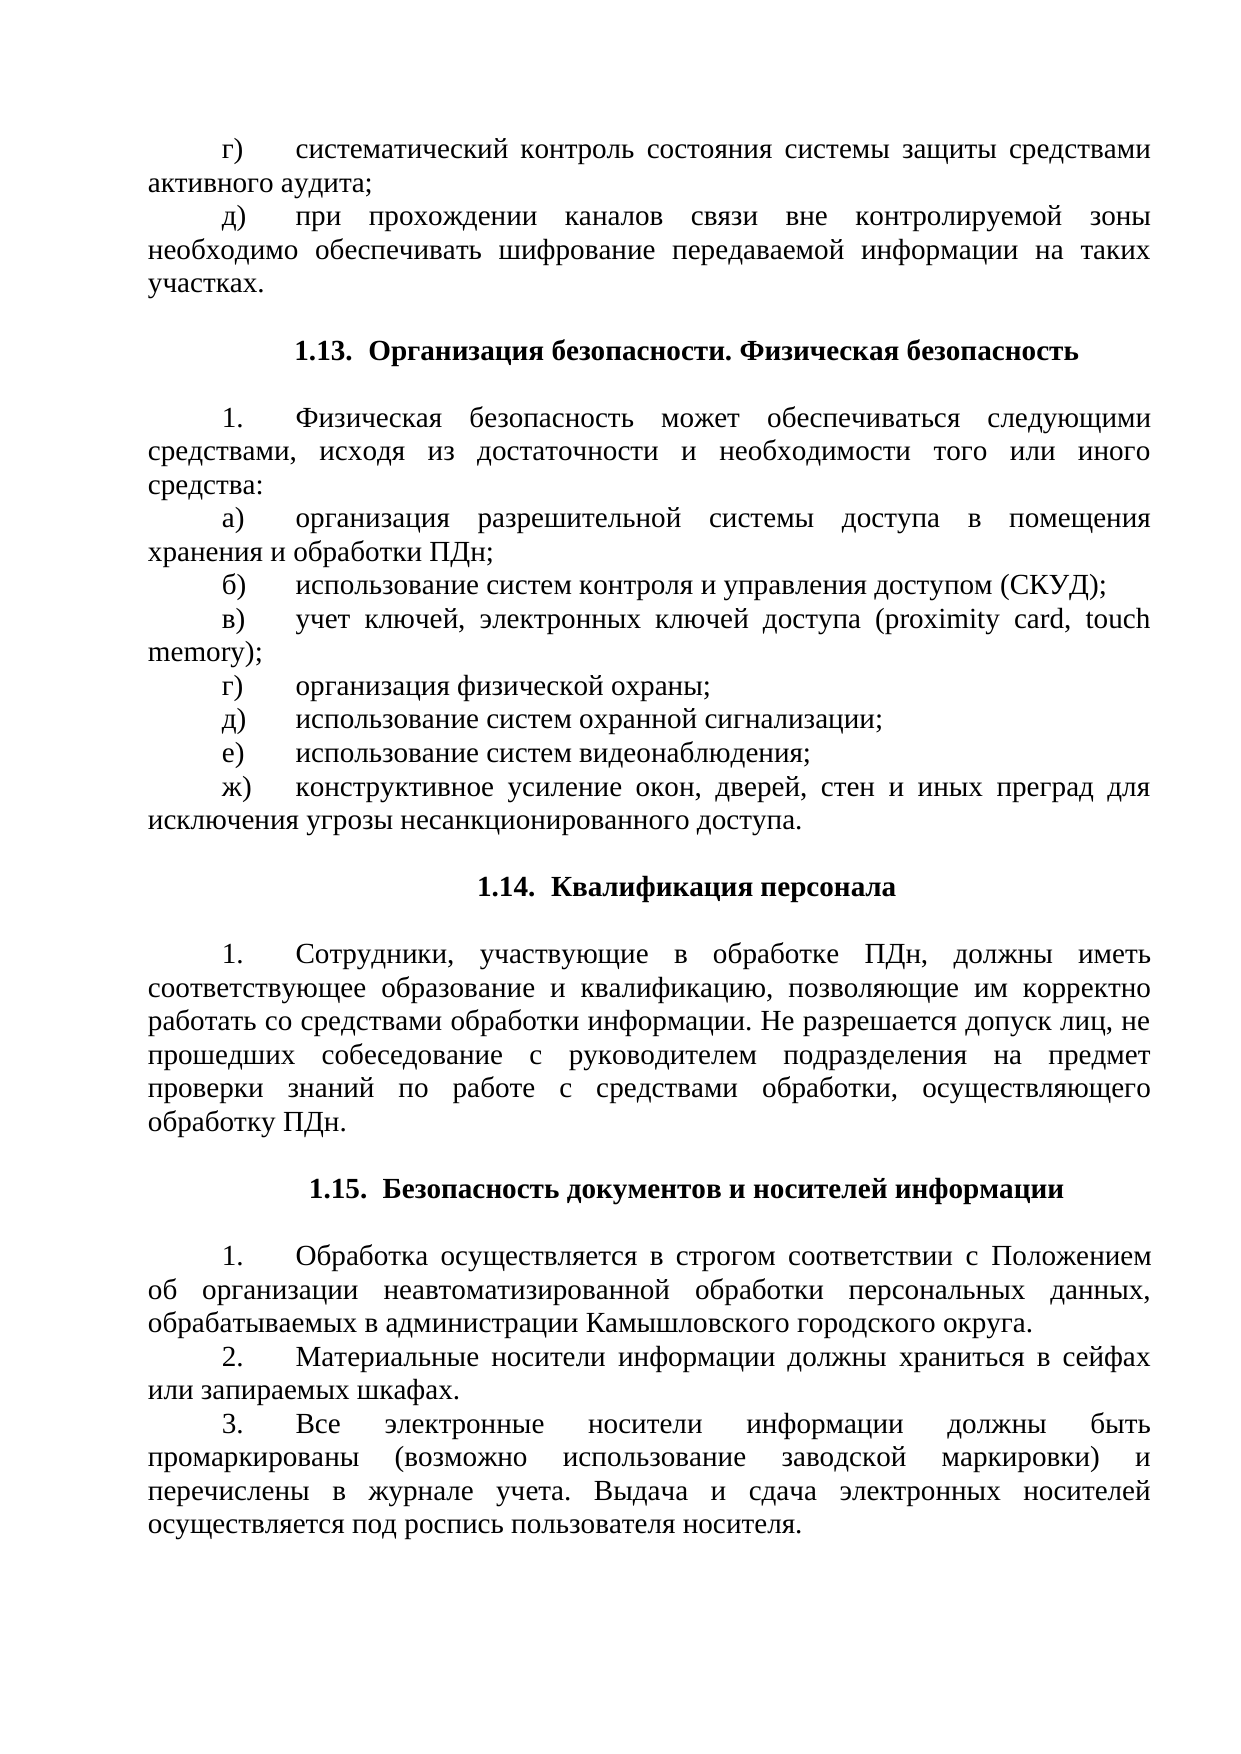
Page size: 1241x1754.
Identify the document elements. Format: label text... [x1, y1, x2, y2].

list Безопасность документов и носителей информации [148, 1171, 1152, 1205]
list Материальные носители информации должны храниться в сейфах или запираемых шкафах. [148, 1339, 1152, 1406]
list Все электронные носители информации должны быть промаркированы (возможно использование заводской маркировки) и перечислены в журнале учета. Выдача и сдача электронных носителей осуществляется под роспись пользователя носителя. [148, 1406, 1152, 1540]
list учет ключей, электронных ключей доступа (proximity card, touch memory); [148, 601, 1152, 668]
list Организация безопасности. Физическая безопасность [148, 333, 1152, 366]
list организация физической охраны; [148, 668, 1152, 702]
list конструктивное усиление окон, дверей, стен и иных преград для исключения угрозы несанкционированного доступа. [148, 769, 1152, 836]
list Обработка осуществляется в строгом соответствии с Положением об организации неавтоматизированной обработки персональных данных, обрабатываемых в администрации Камышловского городского округа. [148, 1238, 1152, 1339]
list систематический контроль состояния системы защиты средствами активного аудита; [148, 131, 1152, 198]
list использование систем контроля и управления доступом (СКУД); [148, 567, 1152, 601]
list организация разрешительной системы доступа в помещения хранения и обработки ПДн; [148, 500, 1152, 567]
list Физическая безопасность может обеспечиваться следующими средствами, исходя из достаточности и необходимости того или иного средства: [148, 400, 1152, 500]
list использование систем видеонаблюдения; [148, 735, 1152, 769]
list использование систем охранной сигнализации; [148, 702, 1152, 735]
list при прохождении каналов связи вне контролируемой зоны необходимо обеспечивать шифрование передаваемой информации на таких участках. [148, 198, 1152, 299]
list Квалификация персонала [148, 869, 1152, 903]
list Сотрудники, участвующие в обработке ПДн, должны иметь соответствующее образование и квалификацию, позволяющие им корректно работать со средствами обработки информации. Не разрешается допуск лиц, не прошедших собеседование с руководителем подразделения на предмет проверки знаний по работе с средствами обработки, осуществляющего обработку ПДн. [148, 936, 1152, 1138]
